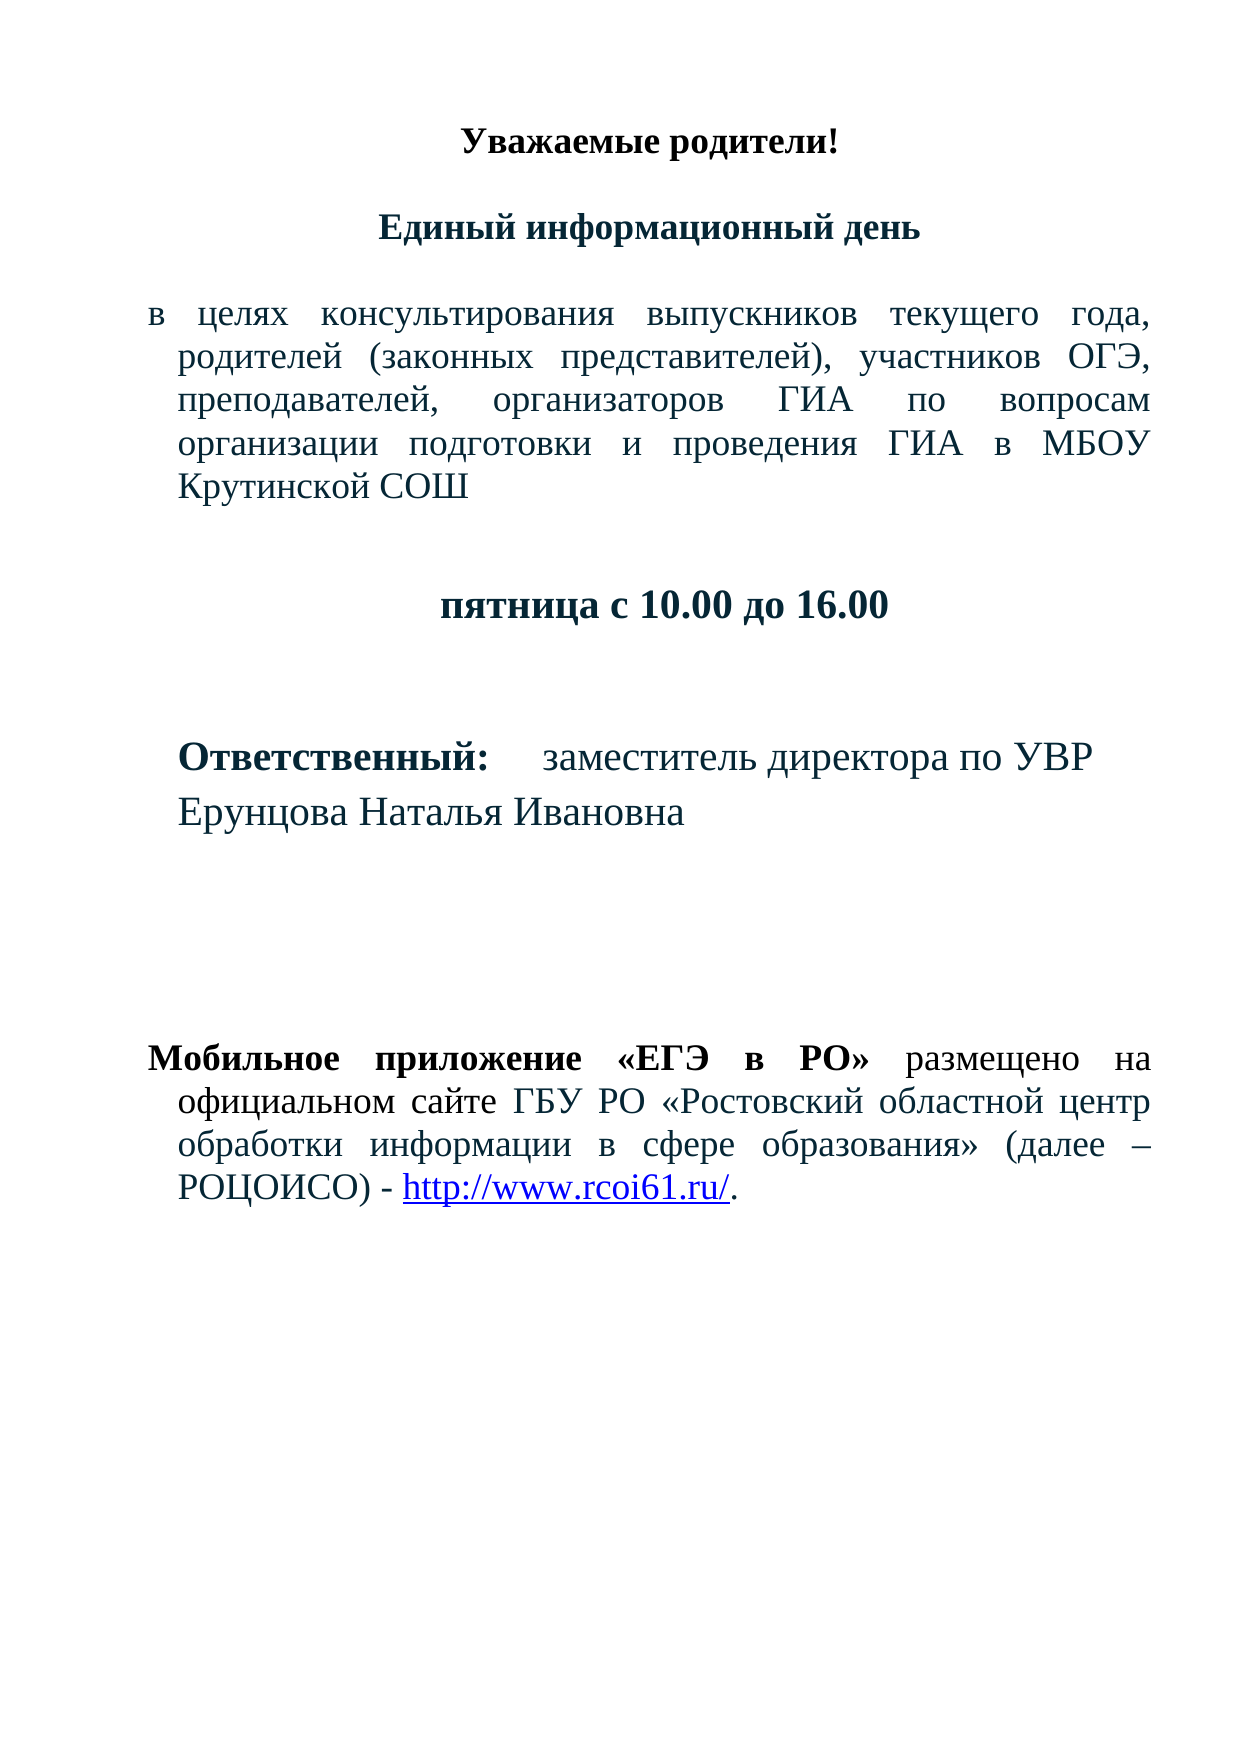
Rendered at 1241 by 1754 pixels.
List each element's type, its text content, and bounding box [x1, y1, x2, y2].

text Мобильное приложение «ЕГЭ в РО» размещено на официальном сайте ГБУ РО «Ростовский областной центр обработки информации в сфере образования» (далее – РОЦОИСО) - http://www.rcoi61.ru/. [148, 1035, 1152, 1208]
text пятница с 10.00 до 16.00 [177, 580, 1152, 628]
text в целях консультирования выпускников текущего года, родителей (законных представителей), участников ОГЭ, преподавателей, организаторов ГИА по вопросам организации подготовки и проведения ГИА в МБОУ Крутинской СОШ [148, 291, 1152, 506]
text Ответственный: заместитель директора по УВР Ерунцова Наталья Ивановна [177, 732, 1152, 835]
text Уважаемые родители! [148, 118, 1152, 161]
text Единый информационный день [148, 204, 1152, 247]
